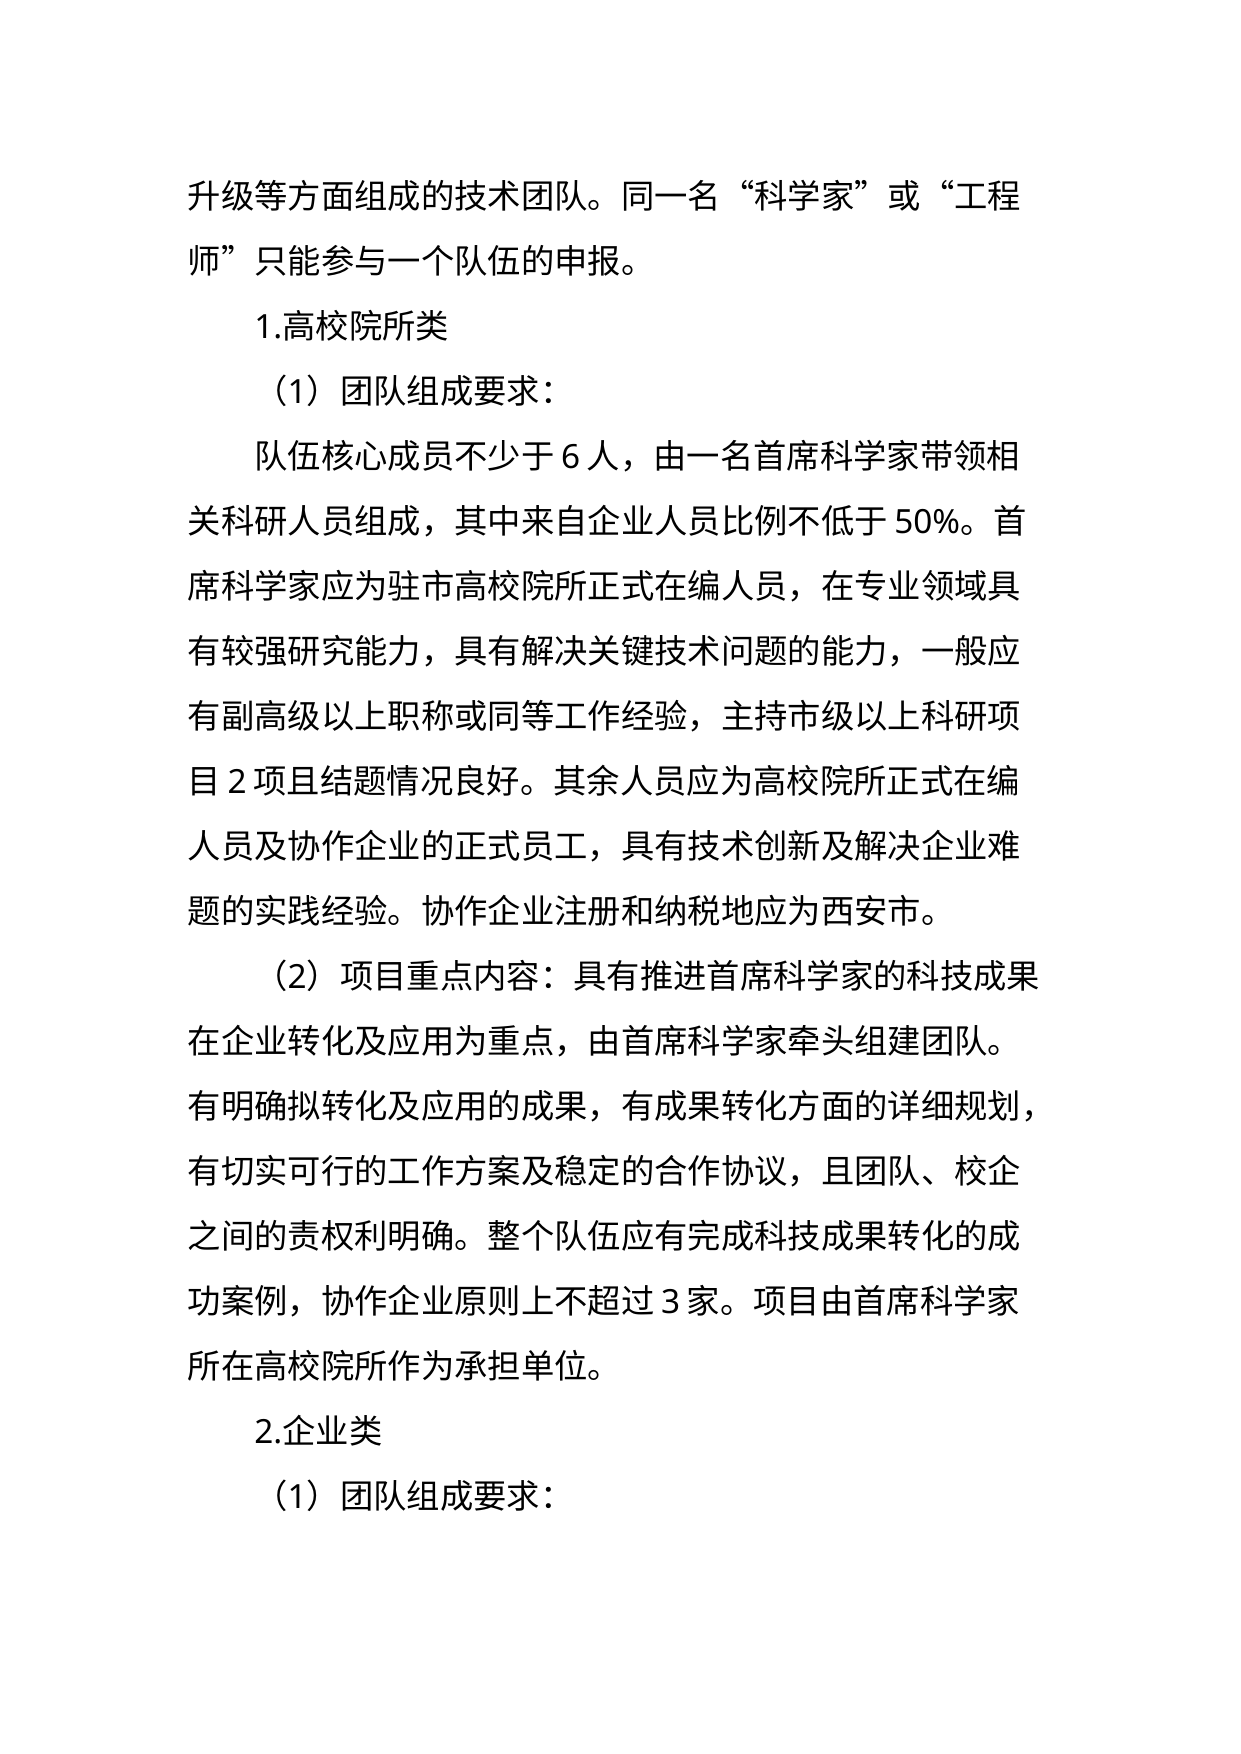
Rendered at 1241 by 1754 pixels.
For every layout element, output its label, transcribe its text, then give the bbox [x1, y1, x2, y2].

text 2.企业类 [187, 1397, 1053, 1462]
text 1.高校院所类 [187, 292, 1053, 357]
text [187, 162, 1053, 292]
text （1）团队组成要求： [187, 1462, 1053, 1527]
text 队伍核心成员不少于6人，由一名首席科学家带领相关科研人员组成，其中来自企业人员比例不低于50%。首席科学家应为驻市高校院所正式在编人员，在专业领域具有较强研究能力，具有解决关键技术问题的能力，一般应有副高级以上职称或同等工作经验，主持市级以上科研项目2项且结题情况良好。其余人员应为高校院所正式在编人员及协作企业的正式员工，具有技术创新及解决企业难题的实践经验。协作企业注册和纳税地应为西安市。 [187, 422, 1053, 942]
text （2）项目重点内容：具有推进首席科学家的科技成果在企业转化及应用为重点，由首席科学家牵头组建团队。有明确拟转化及应用的成果，有成果转化方面的详细规划，有切实可行的工作方案及稳定的合作协议，且团队、校企之间的责权利明确。整个队伍应有完成科技成果转化的成功案例，协作企业原则上不超过3家。项目由首席科学家所在高校院所作为承担单位。 [187, 942, 1053, 1397]
text （1）团队组成要求： [187, 357, 1053, 422]
